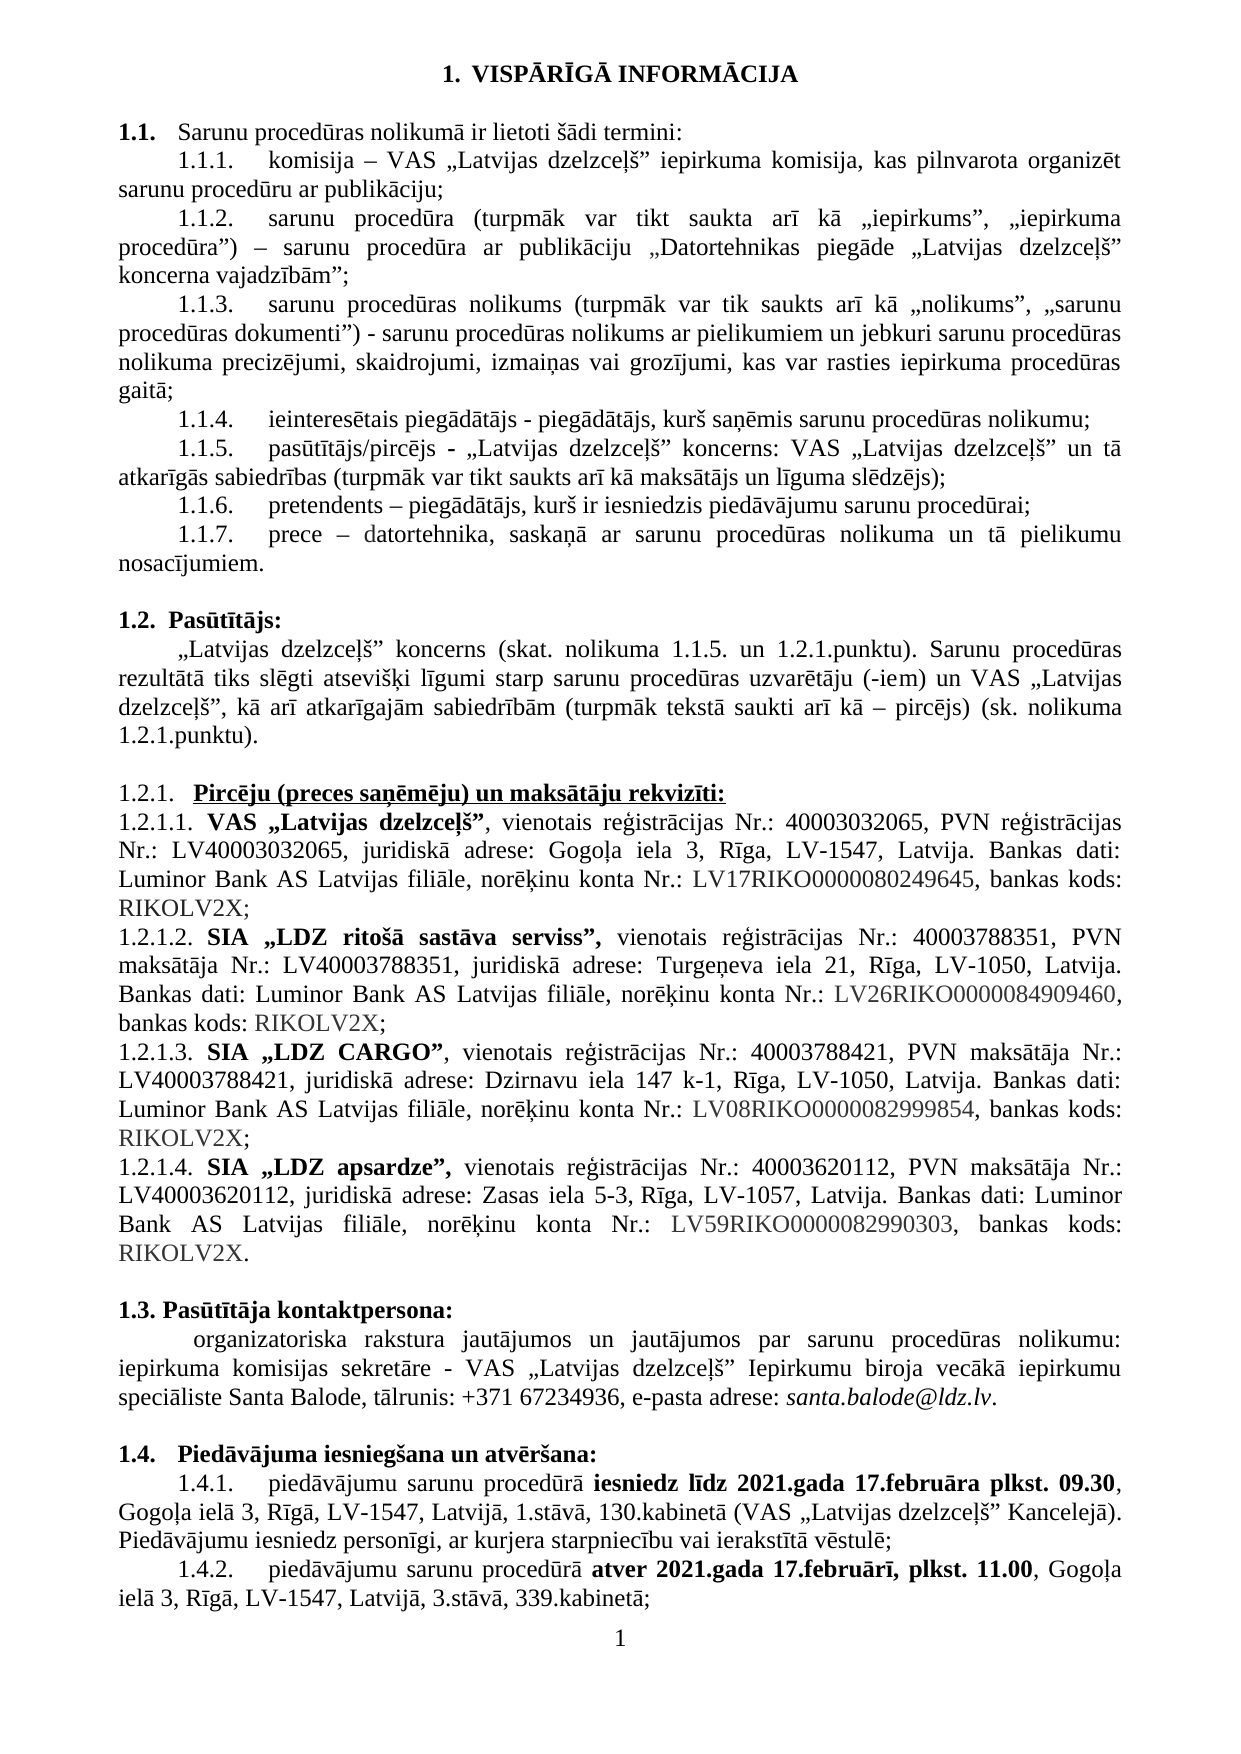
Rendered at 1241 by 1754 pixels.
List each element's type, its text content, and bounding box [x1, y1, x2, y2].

list pretendents – piegādātājs, kurš ir iesniedzis piedāvājumu sarunu procedūrai; [118, 490, 1122, 519]
list piedāvājumu sarunu procedūrā atver 2021.gada 17.februārī, plkst. 11.00, Gogoļa ielā 3, Rīgā, LV-1547, Latvijā, 3.stāvā, 339.kabinetā; [118, 1554, 1122, 1612]
list Pircēju (preces saņēmēju) un maksātāju rekvizīti: [118, 778, 1122, 807]
list sarunu procedūras nolikums (turpmāk var tik saukts arī kā „nolikums”, „sarunu procedūras dokumenti”) - sarunu procedūras nolikums ar pielikumiem un jebkuri sarunu procedūras nolikuma precizējumi, skaidrojumi, izmaiņas vai grozījumi, kas var rasties iepirkuma procedūras gaitā; [118, 289, 1122, 404]
list Pasūtītājs: [118, 605, 1122, 634]
list VISPĀRĪGĀ INFORMĀCIJA [118, 59, 1122, 88]
list piedāvājumu sarunu procedūrā iesniedz līdz 2021.gada 17.februāra plkst. 09.30, Gogoļa ielā 3, Rīgā, LV-1547, Latvijā, 1.stāvā, 130.kabinetā (VAS „Latvijas dzelzceļš” Kancelejā). Piedāvājumu iesniedz personīgi, ar kurjera starpniecību vai ierakstītā vēstulē; [118, 1468, 1122, 1554]
text „Latvijas dzelzceļš” koncerns (skat. nolikuma 1.1.5. un 1.2.1.punktu). Sarunu procedūras rezultātā tiks slēgti atsevišķi līgumi starp sarunu procedūras uzvarētāju (-iem) un VAS „Latvijas dzelzceļš”, kā arī atkarīgajām sabiedrībām (turpmāk tekstā saukti arī kā – pircējs) (sk. nolikuma 1.2.1.punktu). [118, 634, 1122, 749]
list Pasūtītāja kontaktpersona: [118, 1295, 1122, 1324]
list prece – datortehnika, saskaņā ar sarunu procedūras nolikuma un tā pielikumu nosacījumiem. [118, 519, 1122, 577]
list SIA „LDZ CARGO”, vienotais reģistrācijas Nr.: 40003788421, PVN maksātāja Nr.: LV40003788421, juridiskā adrese: Dzirnavu iela 147 k-1, Rīga, LV-1050, Latvija. Bankas dati: Luminor Bank AS Latvijas filiāle, norēķinu konta Nr.: LV08RIKO0000082999854, bankas kods: RIKOLV2X; [118, 1037, 1122, 1152]
list SIA „LDZ apsardze”, vienotais reģistrācijas Nr.: 40003620112, PVN maksātāja Nr.: LV40003620112, juridiskā adrese: Zasas iela 5-3, Rīga, LV-1057, Latvija. Bankas dati: Luminor Bank AS Latvijas filiāle, norēķinu konta Nr.: LV59RIKO0000082990303, bankas kods: RIKOLV2X. [118, 1152, 1122, 1267]
list VAS „Latvijas dzelzceļš”, vienotais reģistrācijas Nr.: 40003032065, PVN reģistrācijas Nr.: LV40003032065, juridiskā adrese: Gogoļa iela 3, Rīga, LV-1547, Latvija. Bankas dati: Luminor Bank AS Latvijas filiāle, norēķinu konta Nr.: LV17RIKO0000080249645, bankas kods: RIKOLV2X; [118, 807, 1122, 922]
list ieinteresētais piegādātājs - piegādātājs, kurš saņēmis sarunu procedūras nolikumu; [118, 404, 1122, 433]
list Sarunu procedūras nolikumā ir lietoti šādi termini: [118, 117, 1122, 145]
list Piedāvājuma iesniegšana un atvēršana: [118, 1439, 1122, 1468]
list komisija – VAS „Latvijas dzelzceļš” iepirkuma komisija, kas pilnvarota organizēt sarunu procedūru ar publikāciju; [118, 145, 1122, 203]
list SIA „LDZ ritošā sastāva serviss”, vienotais reģistrācijas Nr.: 40003788351, PVN maksātāja Nr.: LV40003788351, juridiskā adrese: Turgeņeva iela 21, Rīga, LV-1050, Latvija. Bankas dati: Luminor Bank AS Latvijas filiāle, norēķinu konta Nr.: LV26RIKO0000084909460, bankas kods: RIKOLV2X; [118, 922, 1122, 1037]
list sarunu procedūra (turpmāk var tikt saukta arī kā „iepirkums”, „iepirkuma procedūra”) – sarunu procedūra ar publikāciju „Datortehnikas piegāde „Latvijas dzelzceļš” koncerna vajadzībām”; [118, 203, 1122, 289]
list pasūtītājs/pircējs - „Latvijas dzelzceļš” koncerns: VAS „Latvijas dzelzceļš” un tā atkarīgās sabiedrības (turpmāk var tikt saukts arī kā maksātājs un līguma slēdzējs); [118, 433, 1122, 490]
list organizatoriska rakstura jautājumos un jautājumos par sarunu procedūras nolikumu: iepirkuma komisijas sekretāre - VAS „Latvijas dzelzceļš” Iepirkumu biroja vecākā iepirkumu speciāliste Santa Balode, tālrunis: +371 67234936, e-pasta adrese: santa.balode@ldz.lv. [118, 1324, 1122, 1410]
